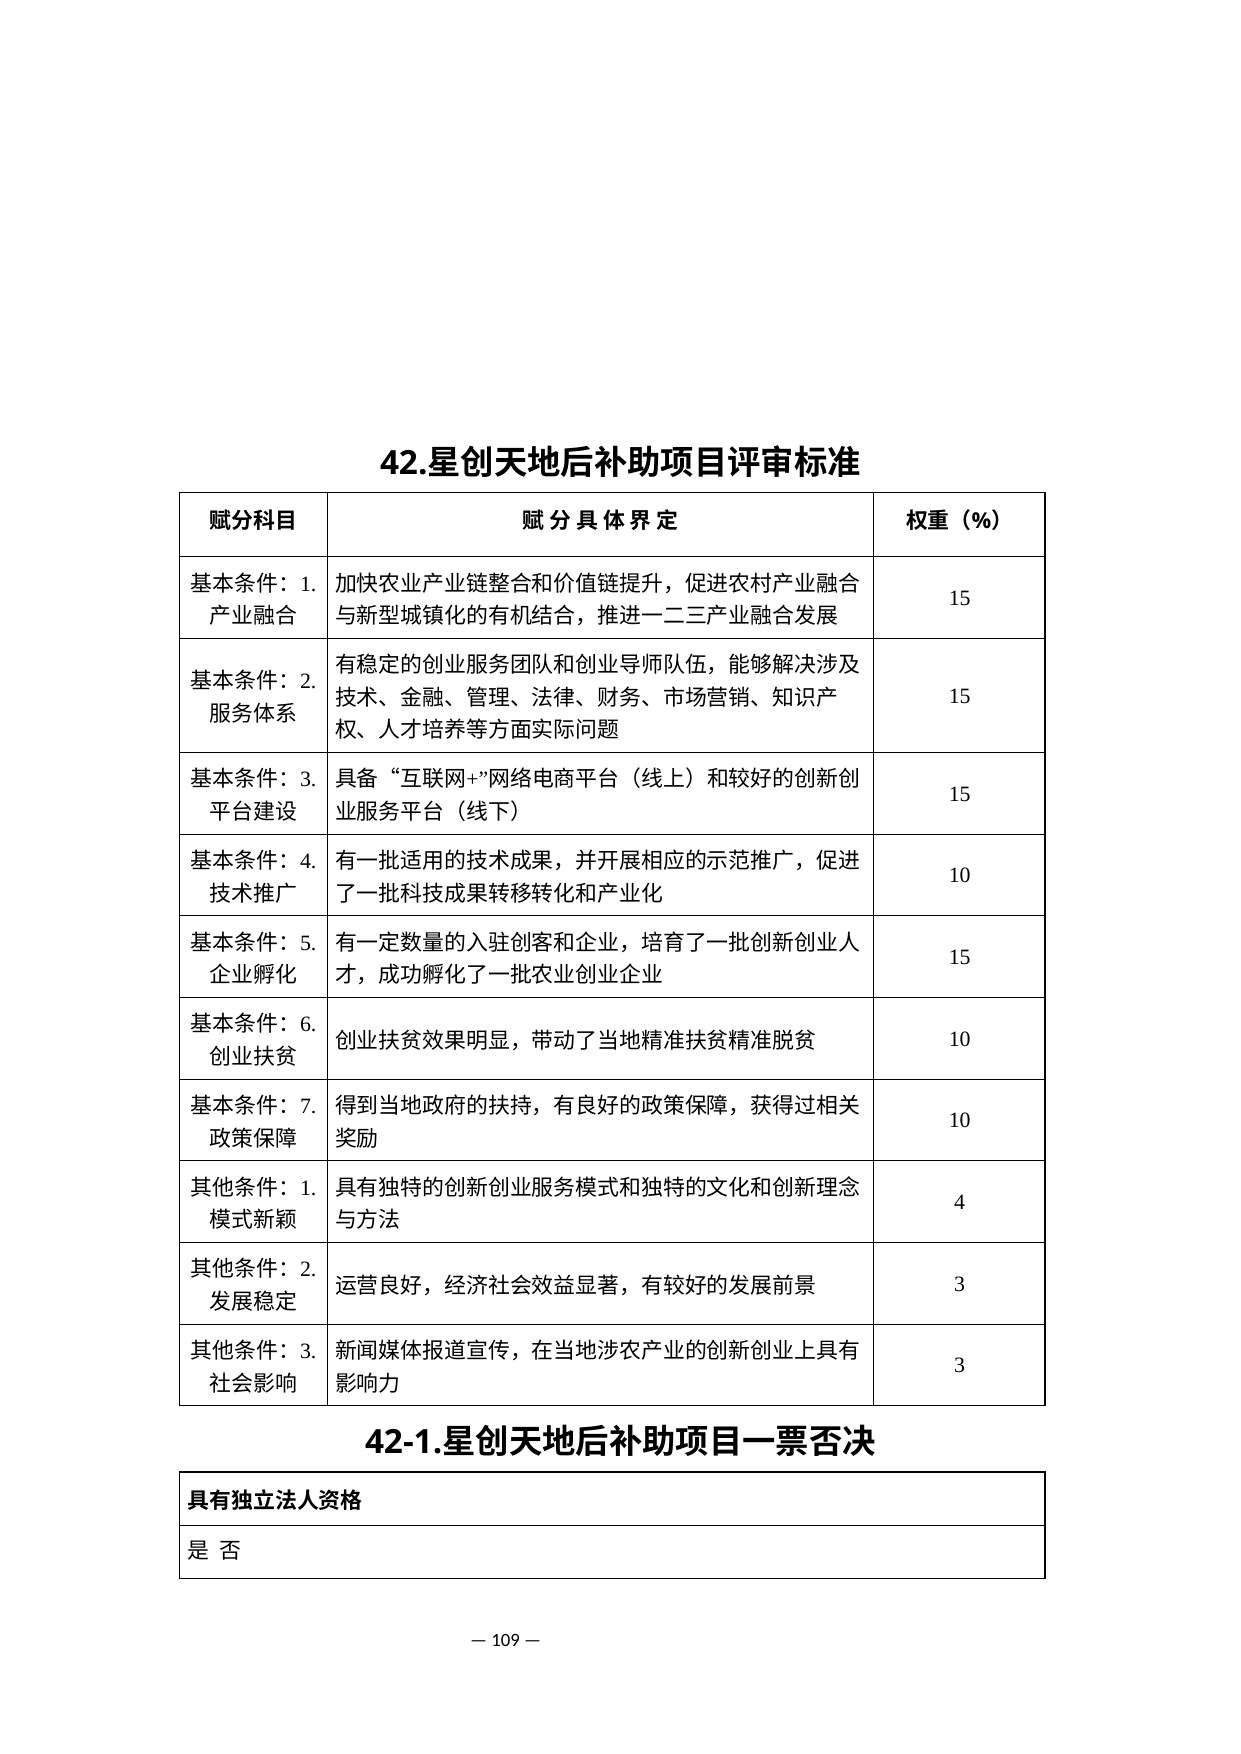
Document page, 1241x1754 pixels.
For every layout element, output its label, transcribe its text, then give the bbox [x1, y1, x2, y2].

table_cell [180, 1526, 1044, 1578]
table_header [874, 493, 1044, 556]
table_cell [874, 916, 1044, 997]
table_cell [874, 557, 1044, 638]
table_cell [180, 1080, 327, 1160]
subtitle 42.星创天地后补助项目评审标准 [187, 427, 1053, 492]
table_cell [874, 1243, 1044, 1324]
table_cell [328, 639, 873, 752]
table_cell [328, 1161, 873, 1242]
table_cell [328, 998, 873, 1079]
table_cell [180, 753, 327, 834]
subtitle 42-1.星创天地后补助项目一票否决 [187, 1406, 1053, 1471]
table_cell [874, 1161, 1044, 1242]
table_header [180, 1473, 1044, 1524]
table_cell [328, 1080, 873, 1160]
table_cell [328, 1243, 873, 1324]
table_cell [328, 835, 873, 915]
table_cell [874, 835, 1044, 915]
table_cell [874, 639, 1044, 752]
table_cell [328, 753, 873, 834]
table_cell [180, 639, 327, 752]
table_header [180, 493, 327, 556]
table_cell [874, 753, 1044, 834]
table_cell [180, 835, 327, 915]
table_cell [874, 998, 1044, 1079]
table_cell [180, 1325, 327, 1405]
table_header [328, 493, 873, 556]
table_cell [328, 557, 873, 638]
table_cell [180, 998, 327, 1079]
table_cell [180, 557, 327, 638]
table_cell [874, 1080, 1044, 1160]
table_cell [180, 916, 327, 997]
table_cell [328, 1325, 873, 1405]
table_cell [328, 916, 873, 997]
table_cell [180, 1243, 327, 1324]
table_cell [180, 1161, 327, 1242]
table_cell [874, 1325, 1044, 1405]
